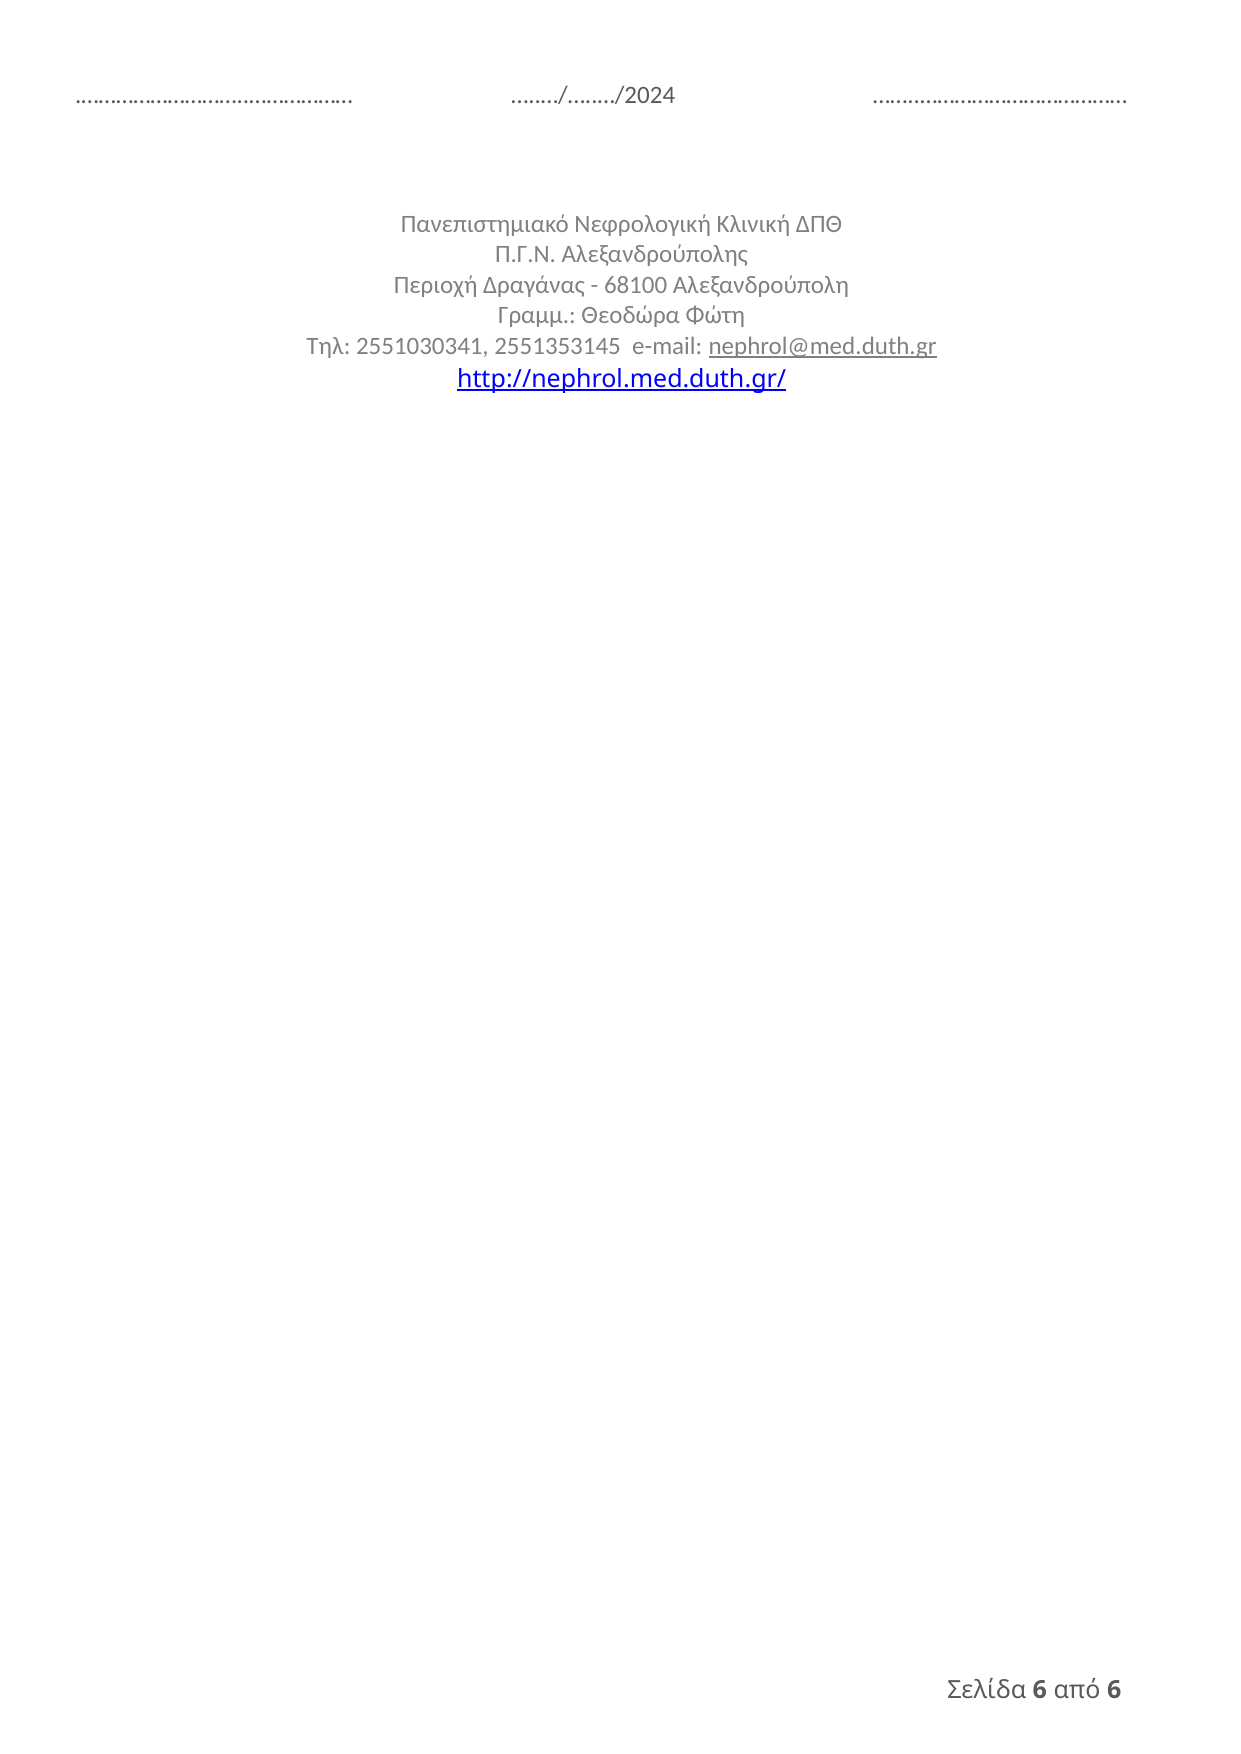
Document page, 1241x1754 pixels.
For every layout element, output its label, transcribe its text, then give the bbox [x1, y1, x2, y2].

text Π.Γ.Ν. Αλεξανδρούπολης [75, 239, 1168, 269]
text Περιοχή Δραγάνας - 68100 Αλεξανδρούπολη [75, 269, 1168, 300]
text .………………………..……………… …..…/…..…/2024 ……..……………………………… [75, 79, 1197, 109]
text http://nephrol.med.duth.gr/ [75, 361, 1168, 395]
text Τηλ: 2551030341, 2551353145 e-mail: nephrol@med.duth.gr [75, 330, 1168, 361]
text Πανεπιστημιακό Νεφρολογική Κλινική ΔΠΘ [75, 208, 1168, 239]
text Γραμμ.: Θεοδώρα Φώτη [75, 300, 1168, 330]
